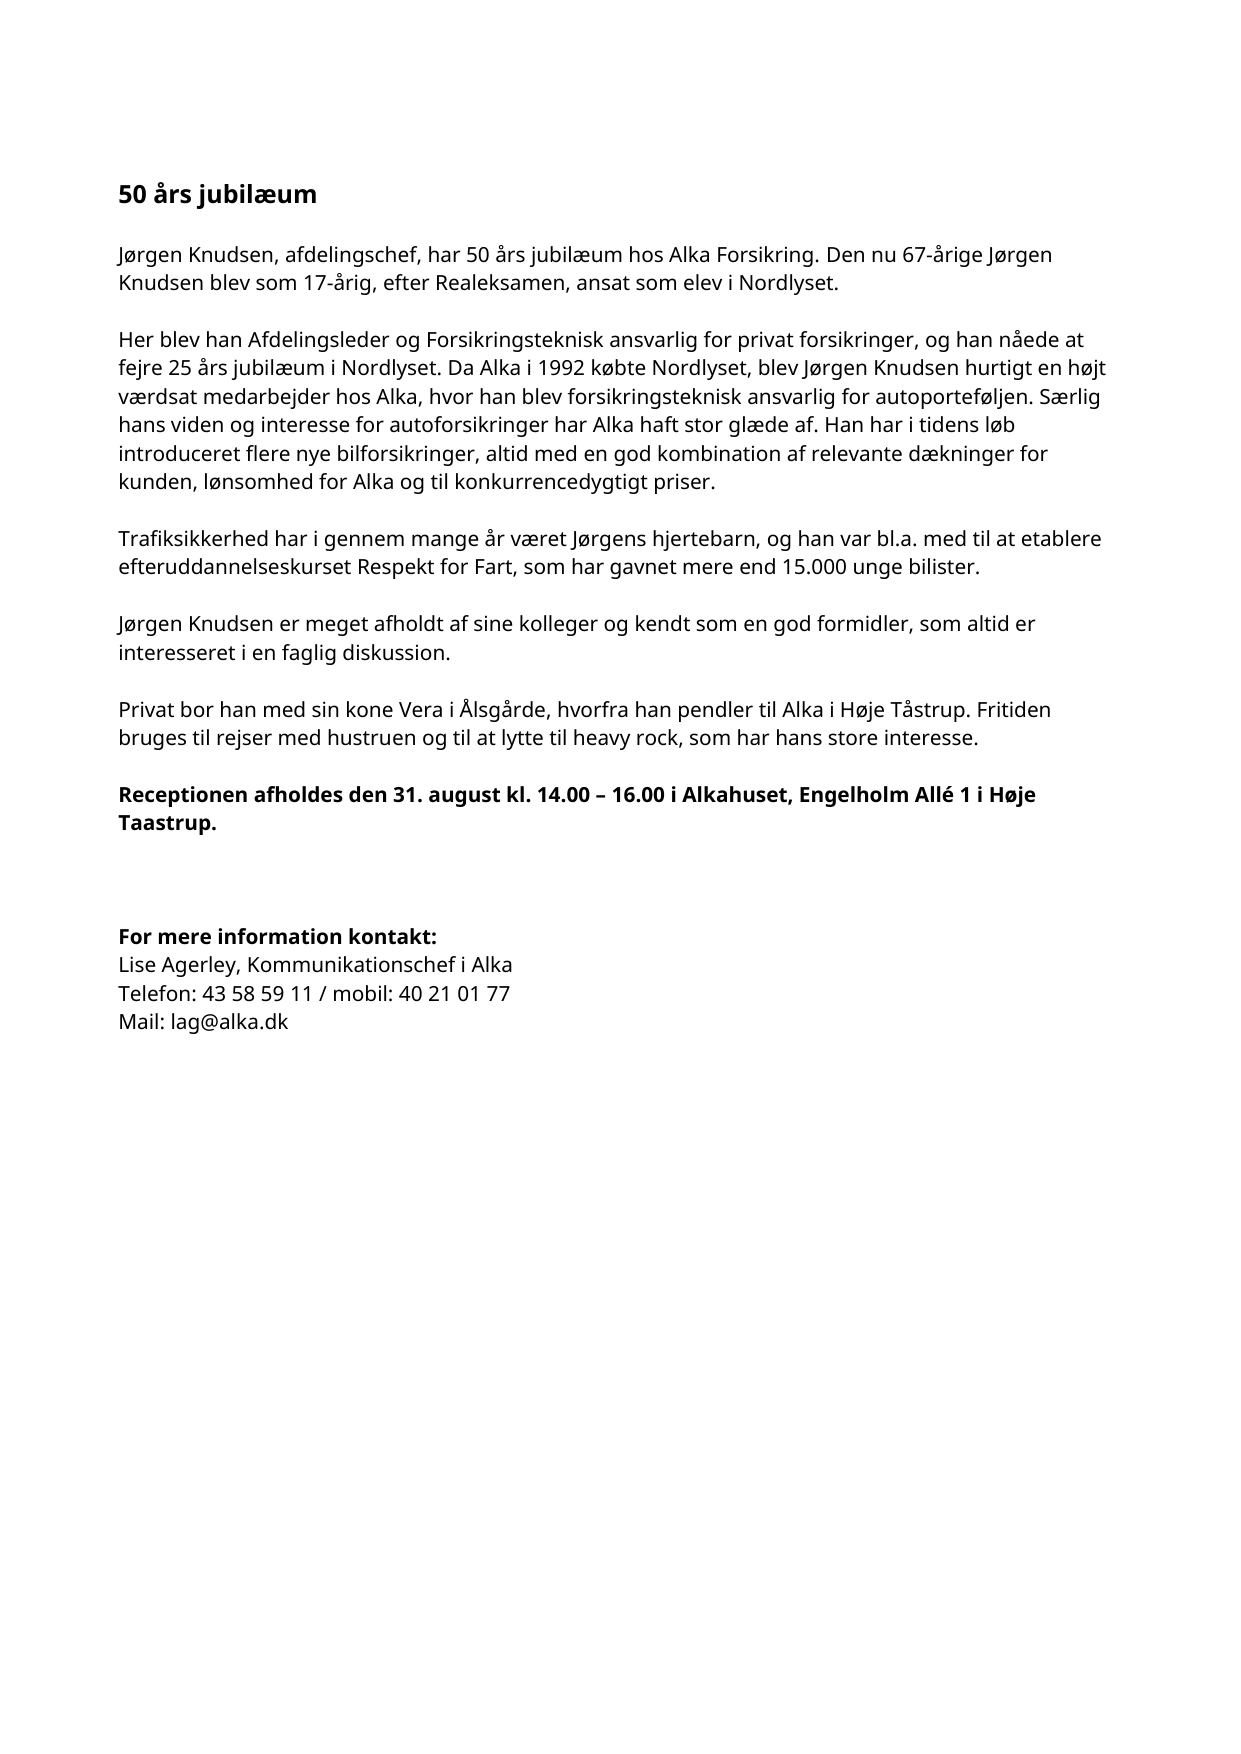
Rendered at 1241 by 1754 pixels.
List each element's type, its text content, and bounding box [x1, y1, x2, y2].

text Lise Agerley, Kommunikationschef i Alka [118, 951, 1122, 979]
text Receptionen afholdes den 31. august kl. 14.00 – 16.00 i Alkahuset, Engelholm Allé 1 i Høje Taastrup. [118, 780, 1122, 837]
text For mere information kontakt: [118, 922, 1122, 951]
text Trafiksikkerhed har i gennem mange år været Jørgens hjertebarn, og han var bl.a. med til at etablere efteruddannelseskurset Respekt for Fart, som har gavnet mere end 15.000 unge bilister. [118, 496, 1122, 581]
text Mail: lag@alka.dk [118, 1007, 1122, 1036]
text 50 års jubilæum [118, 177, 1122, 211]
text Telefon: 43 58 59 11 / mobil: 40 21 01 77 [118, 979, 1122, 1007]
text Jørgen Knudsen er meget afholdt af sine kolleger og kendt som en god formidler, som altid er interesseret i en faglig diskussion. [118, 581, 1122, 666]
text Jørgen Knudsen, afdelingschef, har 50 års jubilæum hos Alka Forsikring. Den nu 67-årige Jørgen Knudsen blev som 17-årig, efter Realeksamen, ansat som elev i Nordlyset. [118, 240, 1122, 297]
text Her blev han Afdelingsleder og Forsikringsteknisk ansvarlig for privat forsikringer, og han nåede at fejre 25 års jubilæum i Nordlyset. Da Alka i 1992 købte Nordlyset, blev Jørgen Knudsen hurtigt en højt værdsat medarbejder hos Alka, hvor han blev forsikringsteknisk ansvarlig for autoporteføljen. Særlig hans viden og interesse for autoforsikringer har Alka haft stor glæde af. Han har i tidens løb introduceret flere nye bilforsikringer, altid med en god kombination af relevante dækninger for kunden, lønsomhed for Alka og til konkurrencedygtigt priser. [118, 325, 1122, 496]
text Privat bor han med sin kone Vera i Ålsgårde, hvorfra han pendler til Alka i Høje Tåstrup. Fritiden bruges til rejser med hustruen og til at lytte til heavy rock, som har hans store interesse. [118, 666, 1122, 752]
